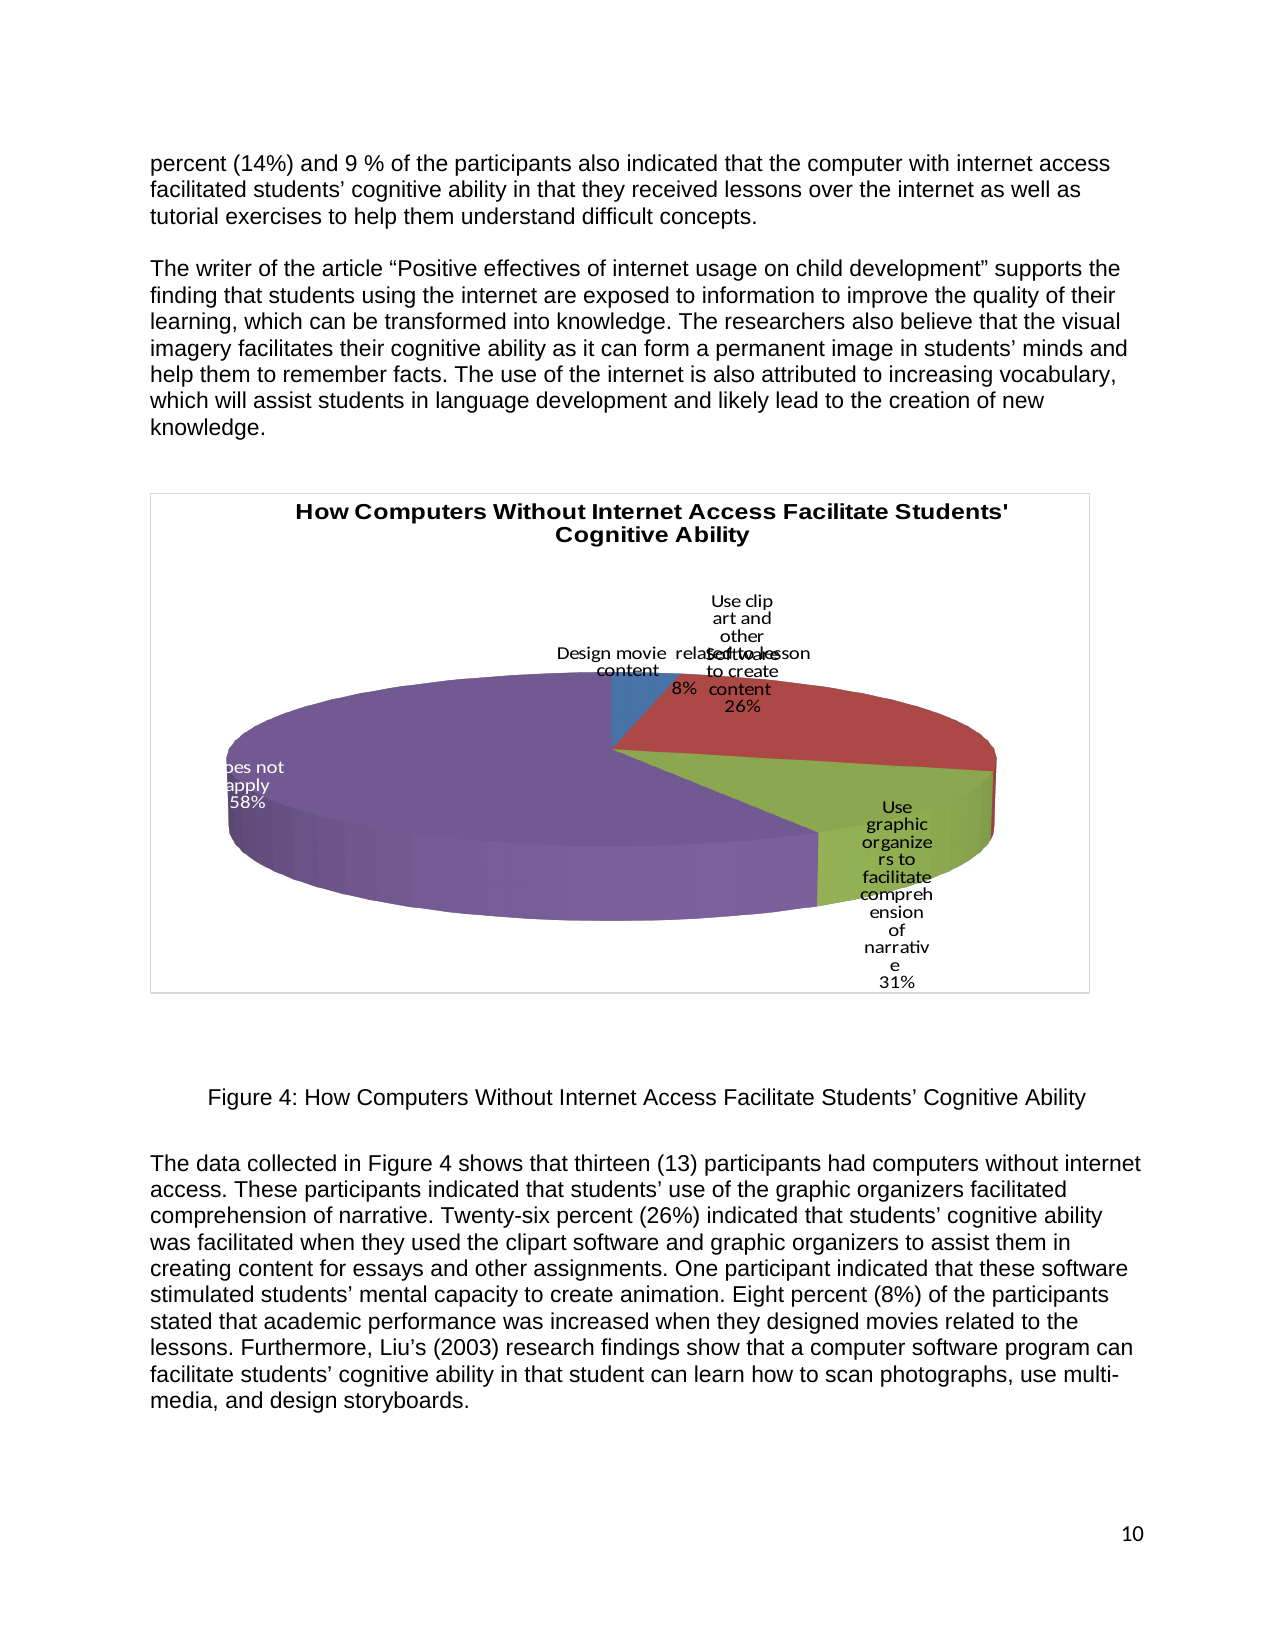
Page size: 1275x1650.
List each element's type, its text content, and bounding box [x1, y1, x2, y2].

text The data collected in Figure 4 shows that thirteen (13) participants had computers without internet access. These participants indicated that students’ use of the graphic organizers facilitated comprehension of narrative. Twenty-six percent (26%) indicated that students’ cognitive ability was facilitated when they used the clipart software and graphic organizers to assist them in creating content for essays and other assignments. One participant indicated that these software stimulated students’ mental capacity to create animation. Eight percent (8%) of the participants stated that academic performance was increased when they designed movies related to the lessons. Furthermore, Liu’s (2003) research findings show that a computer software program can facilitate students’ cognitive ability in that student can learn how to scan photographs, use multi-media, and design storyboards. [150, 1150, 1144, 1413]
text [150, 150, 1144, 229]
text Figure 4: How Computers Without Internet Access Facilitate Students’ Cognitive Ability [150, 1084, 1144, 1110]
text The writer of the article “Positive effectives of internet usage on child development” supports the finding that students using the internet are exposed to information to improve the quality of their learning, which can be transformed into knowledge. The researchers also believe that the visual imagery facilitates their cognitive ability as it can form a permanent image in students’ minds and help them to remember facts. The use of the internet is also attributed to increasing vocabulary, which will assist students in language development and likely lead to the creation of new knowledge. [150, 255, 1144, 440]
